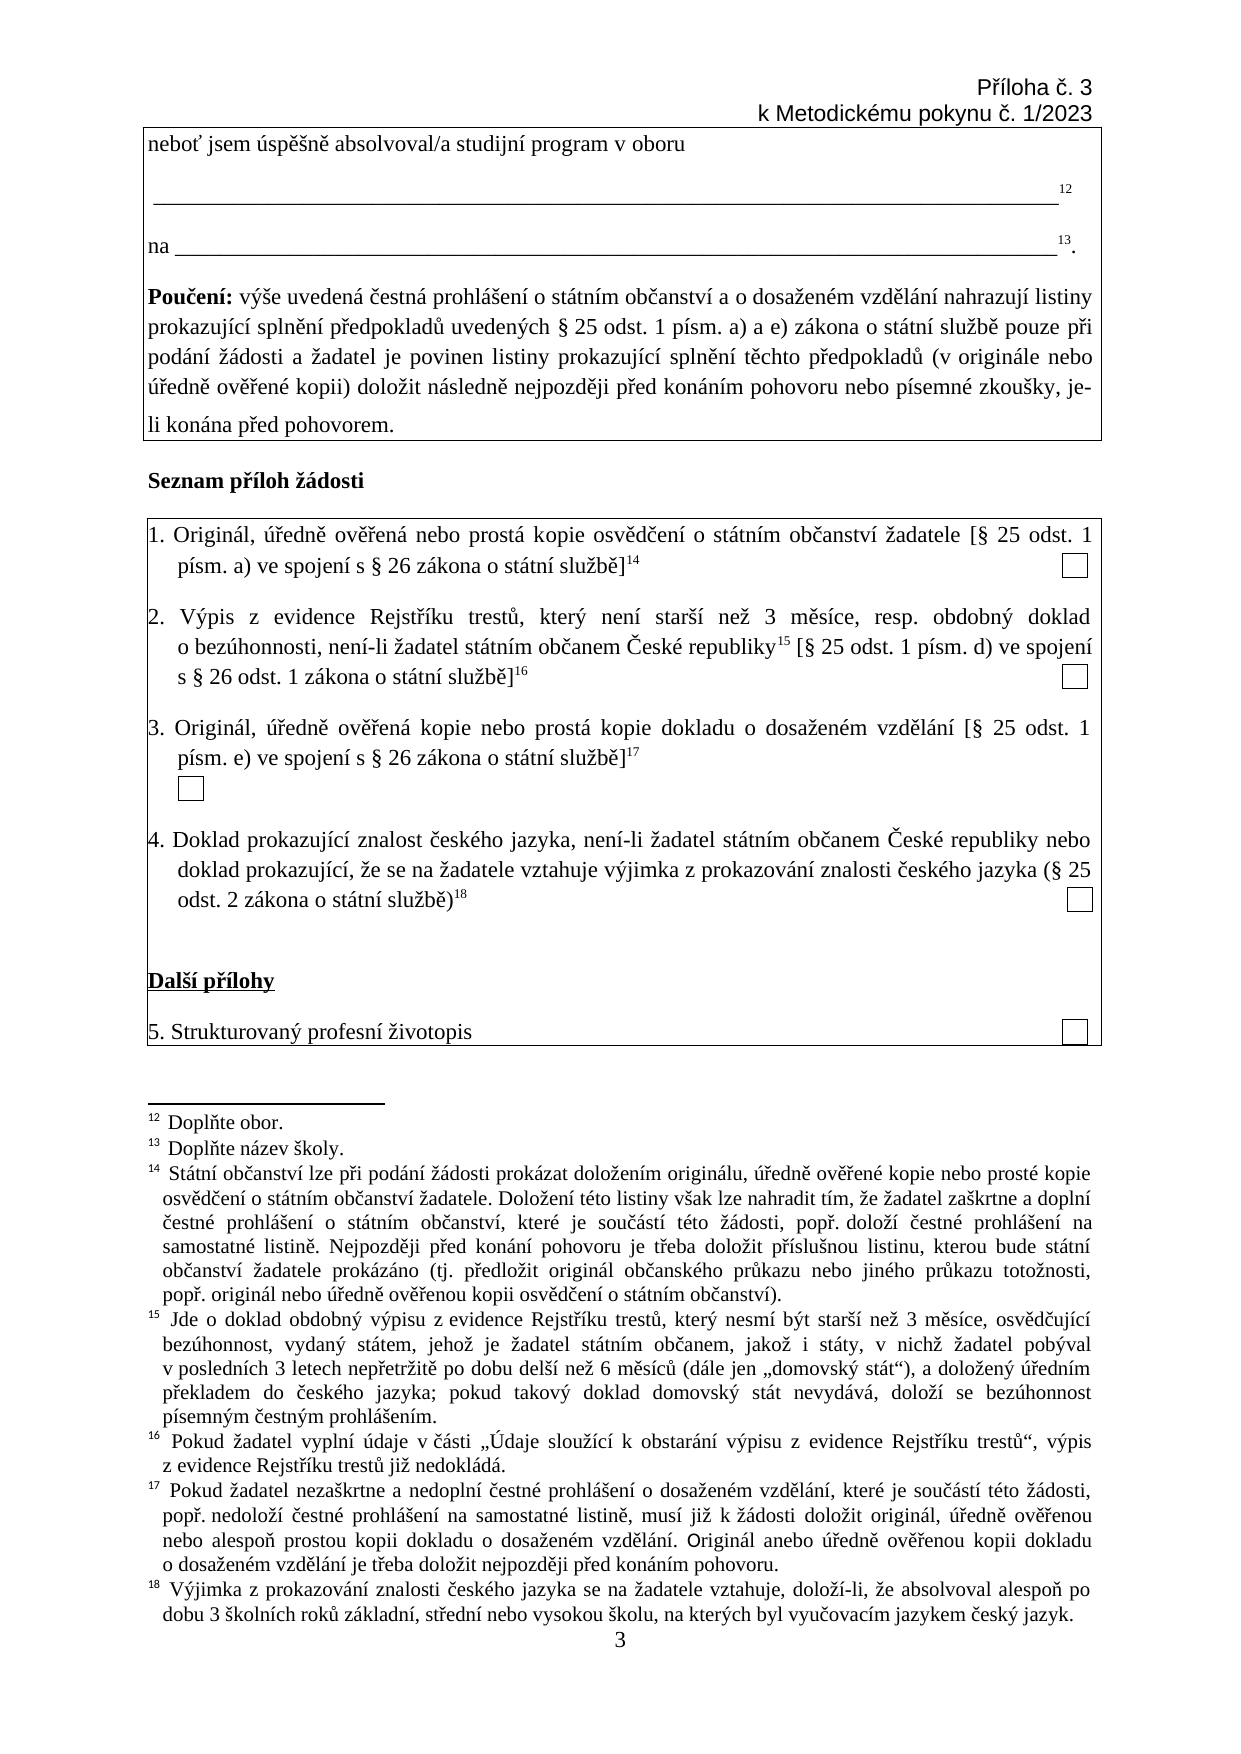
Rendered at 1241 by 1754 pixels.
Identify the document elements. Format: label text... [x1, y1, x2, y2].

text 5. Strukturovaný profesní životopis [148, 1015, 1101, 1045]
text Seznam příloh žádosti [148, 467, 1092, 494]
text 3. Originál, úředně ověřená kopie nebo prostá kopie dokladu o dosaženém vzdělání [§ 25 odst. 1 písm. e) ve spojení s § 26 zákona o státní službě] [148, 711, 1101, 801]
text 2. Výpis z evidence Rejstříku trestů, který není starší než 3 měsíce, resp. obdobný doklad o bezúhonnosti, není-li žadatel státním občanem České republiky [§ 25 odst. 1 písm. d) ve spojení s § 26 odst. 1 zákona o státní službě] [148, 599, 1101, 689]
text 4. Doklad prokazující znalost českého jazyka, není-li žadatel státním občanem České republiky nebo doklad prokazující, že se na žadatele vztahuje výjimka z prokazování znalosti českého jazyka (§ 25 odst. 2 zákona o státní službě) [148, 822, 1101, 943]
text Poučení: výše uvedená čestná prohlášení o státním občanství a o dosaženém vzdělání nahrazují listiny prokazující splnění předpokladů uvedených § 25 odst. 1 písm. a) a e) zákona o státní službě pouze při podání žádosti a žadatel je povinen listiny prokazující splnění těchto předpokladů (v originále nebo úředně ověřené kopii) doložit následně nejpozději před konáním pohovoru nebo písemné zkoušky, je-li konána před pohovorem. [144, 280, 1101, 440]
text _______________________________________________________________________________ [144, 178, 1101, 207]
text na _____________________________________________________________________________. [144, 229, 1101, 258]
text Další přílohy [148, 964, 1101, 994]
text neboť jsem úspěšně absolvoval/a studijní program v oboru [144, 128, 1101, 156]
text 1. Originál, úředně ověřená nebo prostá kopie osvědčení o státním občanství žadatele [§ 25 odst. 1 písm. a) ve spojení s § 26 zákona o státní službě] [148, 519, 1101, 578]
